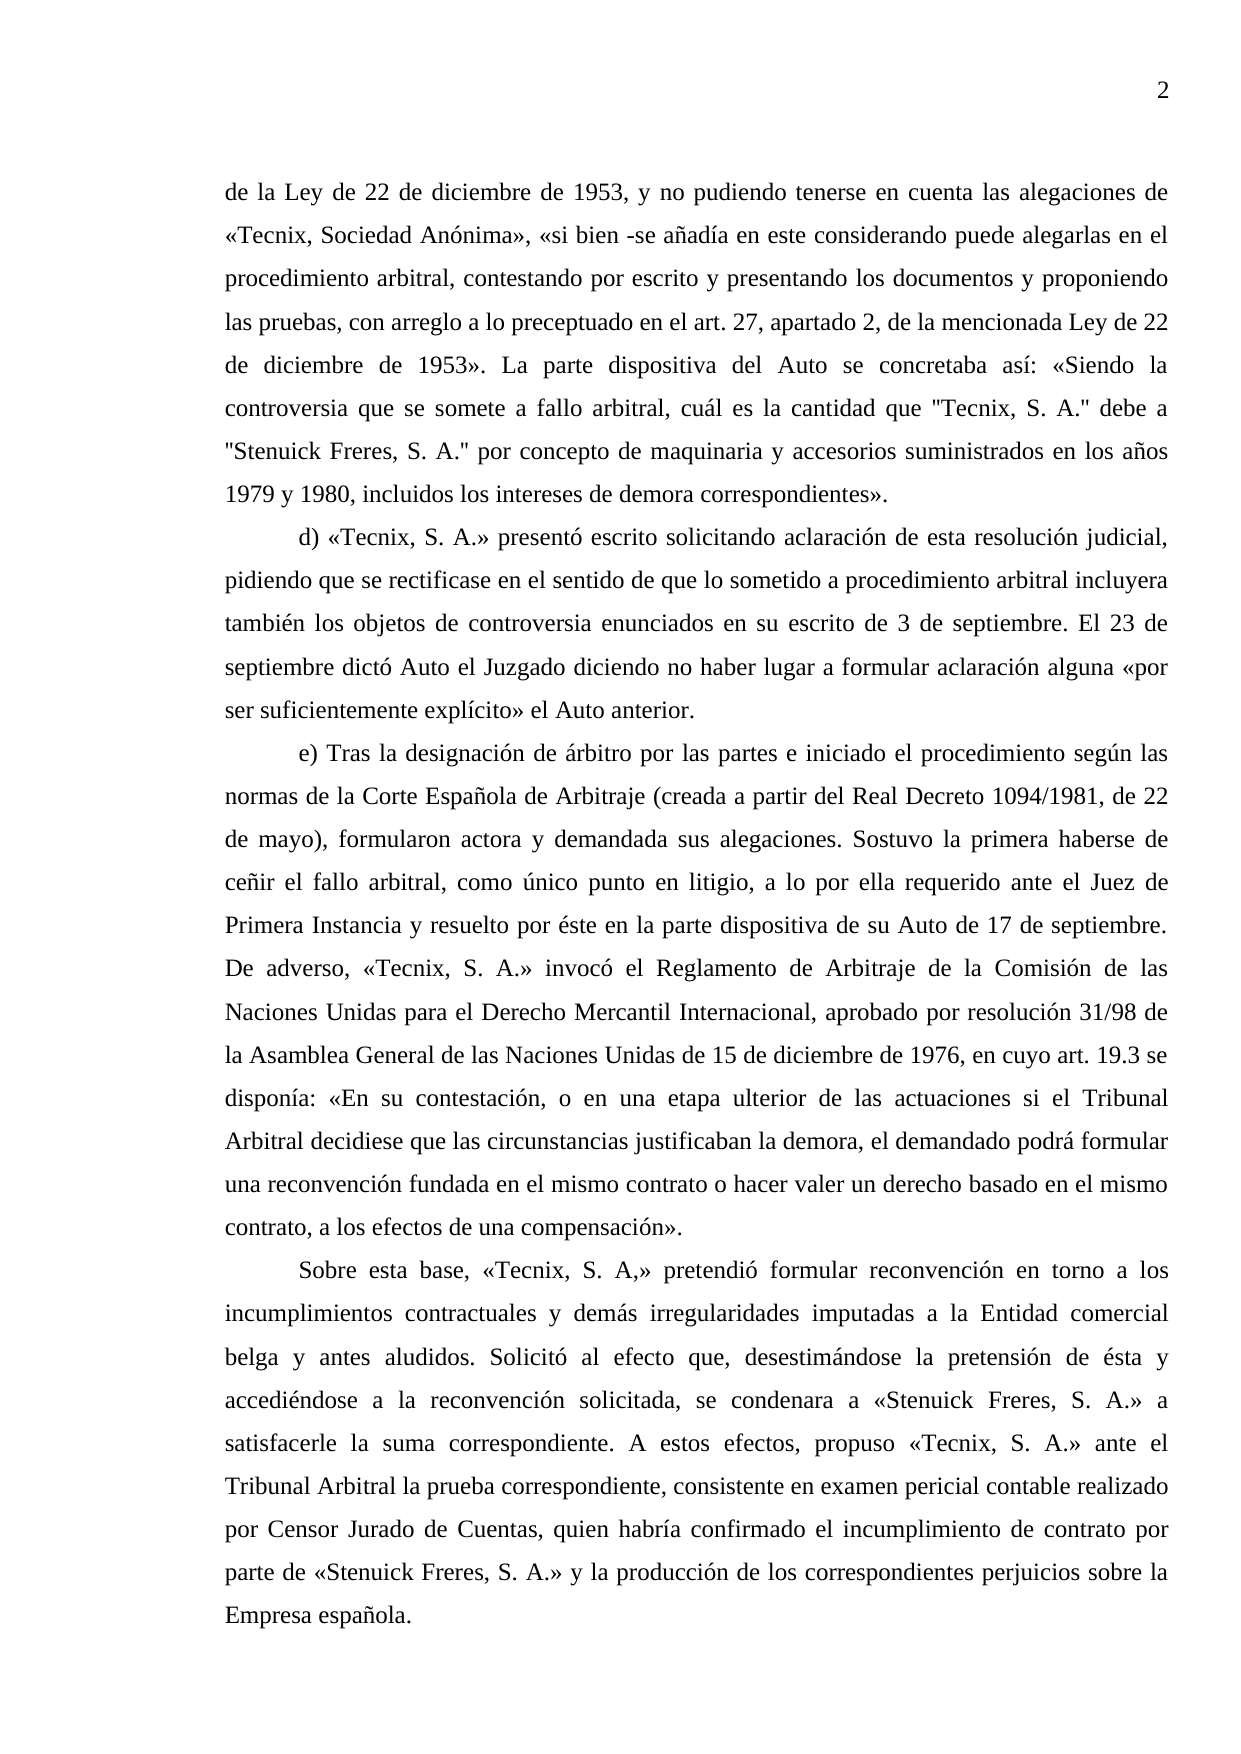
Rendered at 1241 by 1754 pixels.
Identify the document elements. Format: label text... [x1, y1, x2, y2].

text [224, 177, 1169, 508]
text Sobre esta base, «Tecnix, S. A,» pretendió formular reconvención en torno a los incumplimientos contractuales y demás irregularidades imputadas a la Entidad comercial belga y antes aludidos. Solicitó al efecto que, desestimándose la pretensión de ésta y accediéndose a la reconvención solicitada, se condenara a «Stenuick Freres, S. A.» a satisfacerle la suma correspondiente. A estos efectos, propuso «Tecnix, S. A.» ante el Tribunal Arbitral la prueba correspondiente, consistente en examen pericial contable realizado por Censor Jurado de Cuentas, quien habría confirmado el incumplimiento de contrato por parte de «Stenuick Freres, S. A.» y la producción de los correspondientes perjuicios sobre la Empresa española. [224, 1255, 1169, 1629]
text d) «Tecnix, S. A.» presentó escrito solicitando aclaración de esta resolución judicial, pidiendo que se rectificase en el sentido de que lo sometido a procedimiento arbitral incluyera también los objetos de controversia enunciados en su escrito de 3 de septiembre. El 23 de septiembre dictó Auto el Juzgado diciendo no haber lugar a formular aclaración alguna «por ser suficientemente explícito» el Auto anterior. [224, 522, 1169, 723]
text e) Tras la designación de árbitro por las partes e iniciado el procedimiento según las normas de la Corte Española de Arbitraje (creada a partir del Real Decreto 1094/1981, de 22 de mayo), formularon actora y demandada sus alegaciones. Sostuvo la primera haberse de ceñir el fallo arbitral, como único punto en litigio, a lo por ella requerido ante el Juez de Primera Instancia y resuelto por éste en la parte dispositiva de su Auto de 17 de septiembre. De adverso, «Tecnix, S. A.» invocó el Reglamento de Arbitraje de la Comisión de las Naciones Unidas para el Derecho Mercantil Internacional, aprobado por resolución 31/98 de la Asamblea General de las Naciones Unidas de 15 de diciembre de 1976, en cuyo art. 19.3 se disponía: «En su contestación, o en una etapa ulterior de las actuaciones si el Tribunal Arbitral decidiese que las circunstancias justificaban la demora, el demandado podrá formular una reconvención fundada en el mismo contrato o hacer valer un derecho basado en el mismo contrato, a los efectos de una compensación». [224, 738, 1169, 1241]
